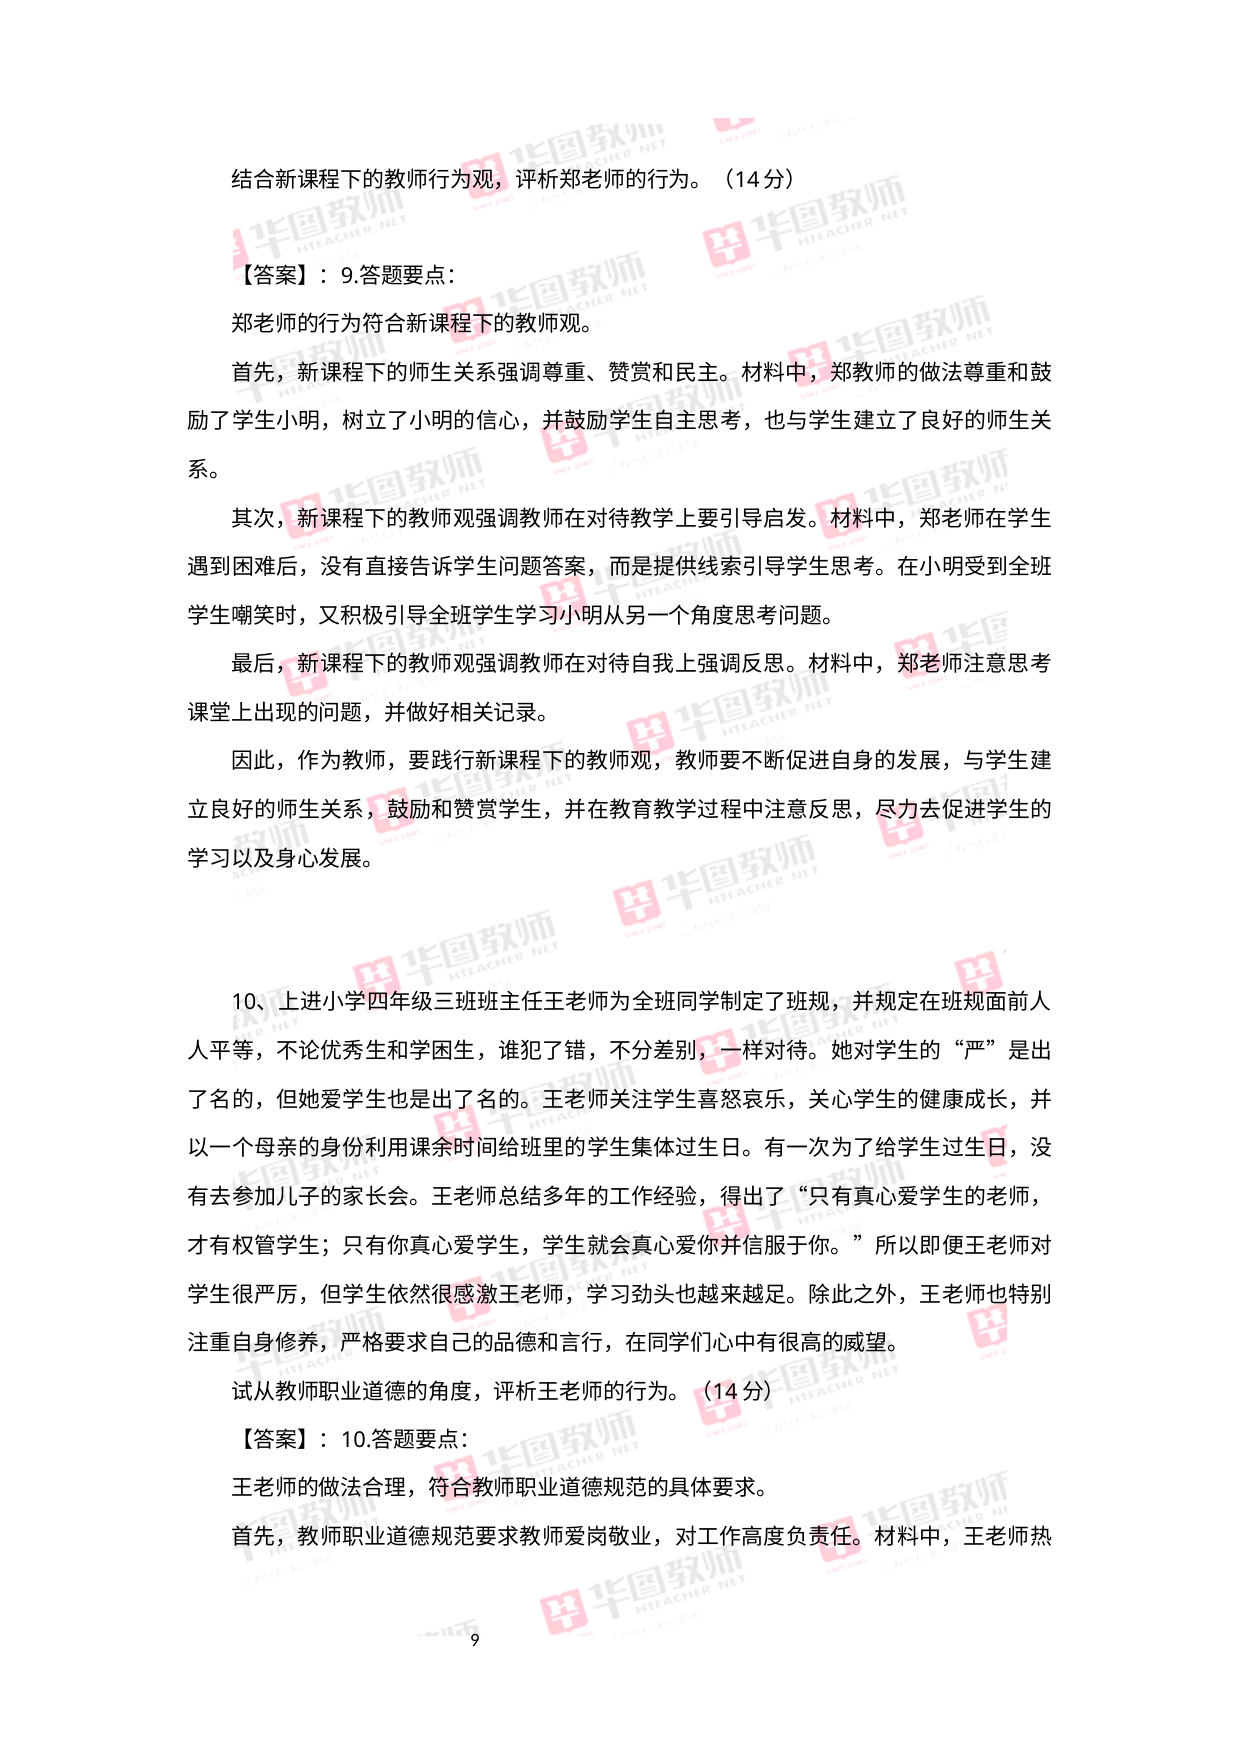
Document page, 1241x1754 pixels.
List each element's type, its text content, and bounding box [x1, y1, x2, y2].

text 因此，作为教师，要践行新课程下的教师观，教师要不断促进自身的发展，与学生建立良好的师生关系，鼓励和赞赏学生，并在教育教学过程中注意反思，尽力去促进学生的学习以及身心发展。 [187, 743, 1053, 873]
text 试从教师职业道德的角度，评析王老师的行为。（14分） [187, 1373, 1053, 1406]
text 结合新课程下的教师行为观，评析郑老师的行为。（14分） [187, 162, 1053, 194]
text 最后，新课程下的教师观强调教师在对待自我上强调反思。材料中，郑老师注意思考课堂上出现的问题，并做好相关记录。 [187, 646, 1053, 727]
text 【答案】：9.答题要点： [187, 258, 1053, 290]
text 【答案】：10.答题要点： [187, 1422, 1053, 1454]
text 郑老师的行为符合新课程下的教师观。 [187, 306, 1053, 338]
text 首先，新课程下的师生关系强调尊重、赞赏和民主。材料中，郑教师的做法尊重和鼓励了学生小明，树立了小明的信心，并鼓励学生自主思考，也与学生建立了良好的师生关系。 [187, 354, 1053, 484]
text 王老师的做法合理，符合教师职业道德规范的具体要求。 [187, 1470, 1053, 1502]
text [187, 1518, 1053, 1551]
text 其次，新课程下的教师观强调教师在对待教学上要引导启发。材料中，郑老师在学生遇到困难后，没有直接告诉学生问题答案，而是提供线索引导学生思考。在小明受到全班学生嘲笑时，又积极引导全班学生学习小明从另一个角度思考问题。 [187, 500, 1053, 630]
text 10、上进小学四年级三班班主任王老师为全班同学制定了班规，并规定在班规面前人人平等，不论优秀生和学困生，谁犯了错，不分差别，一样对待。她对学生的“严”是出了名的，但她爱学生也是出了名的。王老师关注学生喜怒哀乐，关心学生的健康成长，并以一个母亲的身份利用课余时间给班里的学生集体过生日。有一次为了给学生过生日，没有去参加儿子的家长会。王老师总结多年的工作经验，得出了“只有真心爱学生的老师，才有权管学生；只有你真心爱学生，学生就会真心爱你并信服于你。”所以即便王老师对学生很严厉，但学生依然很感激王老师，学习劲头也越来越足。除此之外，王老师也特别注重自身修养，严格要求自己的品德和言行，在同学们心中有很高的威望。 [187, 984, 1053, 1357]
